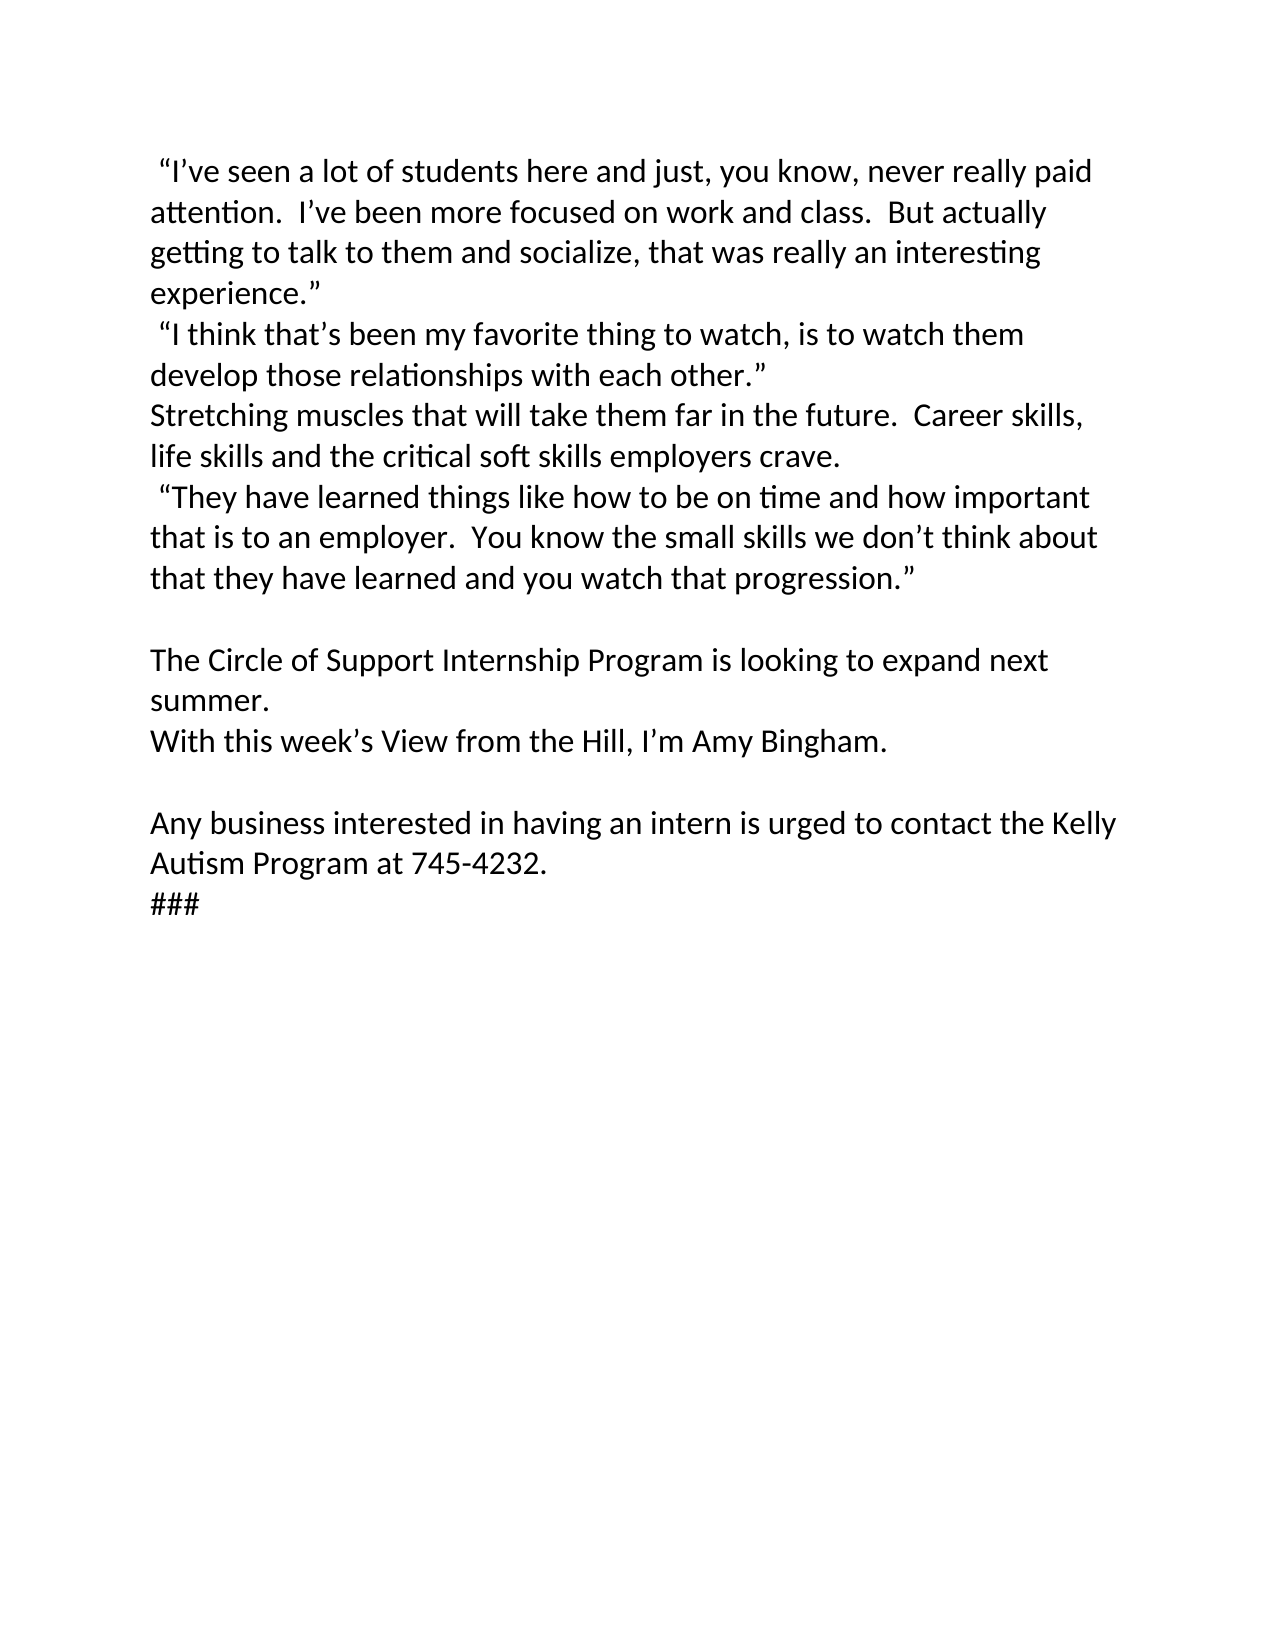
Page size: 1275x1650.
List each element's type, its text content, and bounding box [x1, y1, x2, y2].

text With this week’s View from the Hill, I’m Amy Bingham. [150, 720, 1125, 761]
text “I think that’s been my favorite thing to watch, is to watch them develop those relationships with each other.” [150, 313, 1125, 394]
text The Circle of Support Internship Program is looking to expand next summer. [150, 639, 1125, 720]
text Stretching muscles that will take them far in the future. Career skills, life skills and the critical soft skills employers crave. [150, 394, 1125, 476]
text “I’ve seen a lot of students here and just, you know, never really paid attention. I’ve been more focused on work and class. But actually getting to talk to them and socialize, that was really an interesting experience.” [150, 150, 1125, 313]
text ### [150, 883, 1125, 924]
text “They have learned things like how to be on time and how important that is to an employer. You know the small skills we don’t think about that they have learned and you watch that progression.” [150, 476, 1125, 598]
text Any business interested in having an intern is urged to contact the Kelly Autism Program at 745-4232. [150, 802, 1125, 883]
